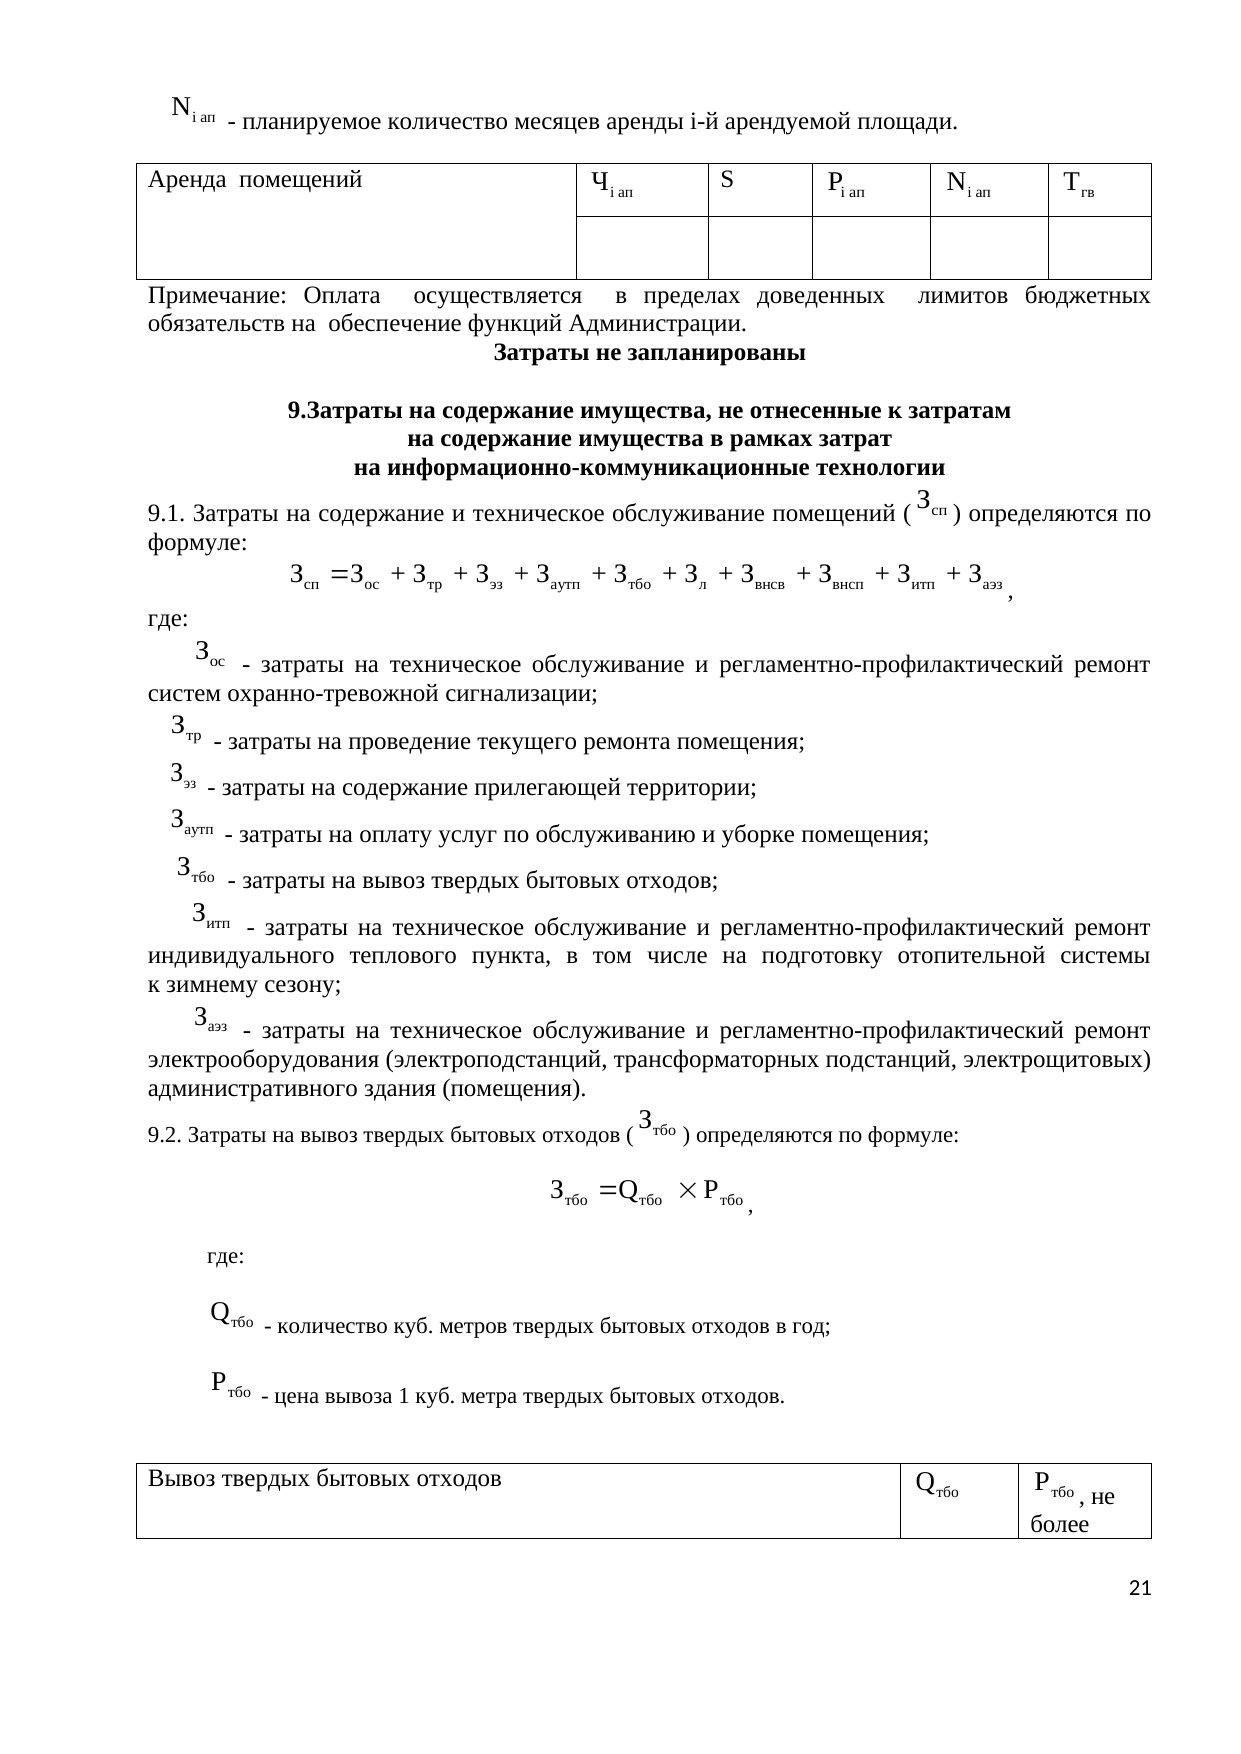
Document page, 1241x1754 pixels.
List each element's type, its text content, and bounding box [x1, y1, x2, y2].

text - количество куб. метров твердых бытовых отходов в год; [148, 1293, 1152, 1339]
text Примечание: Оплата осуществляется в пределах доведенных лимитов бюджетных обязательств на обеспечение функций Администрации. [148, 280, 1152, 337]
table_cell [1049, 217, 1151, 279]
text Затраты не запланированы [148, 337, 1152, 366]
text - планируемое количество месяцев аренды i-й арендуемой площади. [148, 89, 1152, 135]
table_cell [931, 217, 1048, 279]
table_header S [709, 164, 812, 216]
text - затраты на вывоз твердых бытовых отходов; [148, 848, 1152, 894]
text где: [148, 603, 1152, 632]
text - цена вывоза твердых бытовых отходов. [148, 1363, 1152, 1409]
table_header [813, 164, 930, 216]
text - затраты на содержание прилегающей территории; [148, 754, 1152, 801]
text - затраты на проведение текущего ремонта помещения; [148, 707, 1152, 754]
table_header Аренда помещений [137, 164, 576, 279]
text - затраты на техническое обслуживание и регламентно-профилактический ремонт систем охранно-тревожной сигнализации; [148, 632, 1152, 707]
table_header , не более [1019, 1464, 1151, 1538]
table_cell [709, 217, 812, 279]
table_header [577, 164, 708, 216]
text , [148, 1172, 1152, 1217]
text - затраты на техническое обслуживание и регламентно-профилактический ремонт индивидуального теплового пункта, в том числе на подготовку отопительной системы к зимнему сезону; [148, 894, 1152, 998]
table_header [137, 1464, 900, 1538]
text , [148, 556, 1152, 603]
text 9.1. Затраты на содержание и техническое обслуживание помещений () определяются по формуле: [148, 481, 1152, 556]
text - затраты на техническое обслуживание и регламентно-профилактический ремонт электрооборудования (электроподстанций, трансформаторных подстанций, электрощитовых) административного здания (помещения). [148, 998, 1152, 1101]
table_header [1049, 164, 1151, 216]
text 9.Затраты на содержание имущества, не отнесенные к затратам [148, 395, 1152, 423]
text на информационно-коммуникационные технологии [148, 452, 1152, 481]
table_header [901, 1464, 1018, 1538]
table_cell [577, 217, 708, 279]
text - затраты на оплату услуг по обслуживанию и уборке помещения; [148, 801, 1152, 848]
text где: [148, 1242, 1152, 1268]
table_header [931, 164, 1048, 216]
table_cell [813, 217, 930, 279]
text 9.2. Затраты на вывоз твердых бытовых отходов () определяются по формуле: [148, 1101, 1152, 1147]
text на содержание имущества в рамках затрат [148, 423, 1152, 452]
